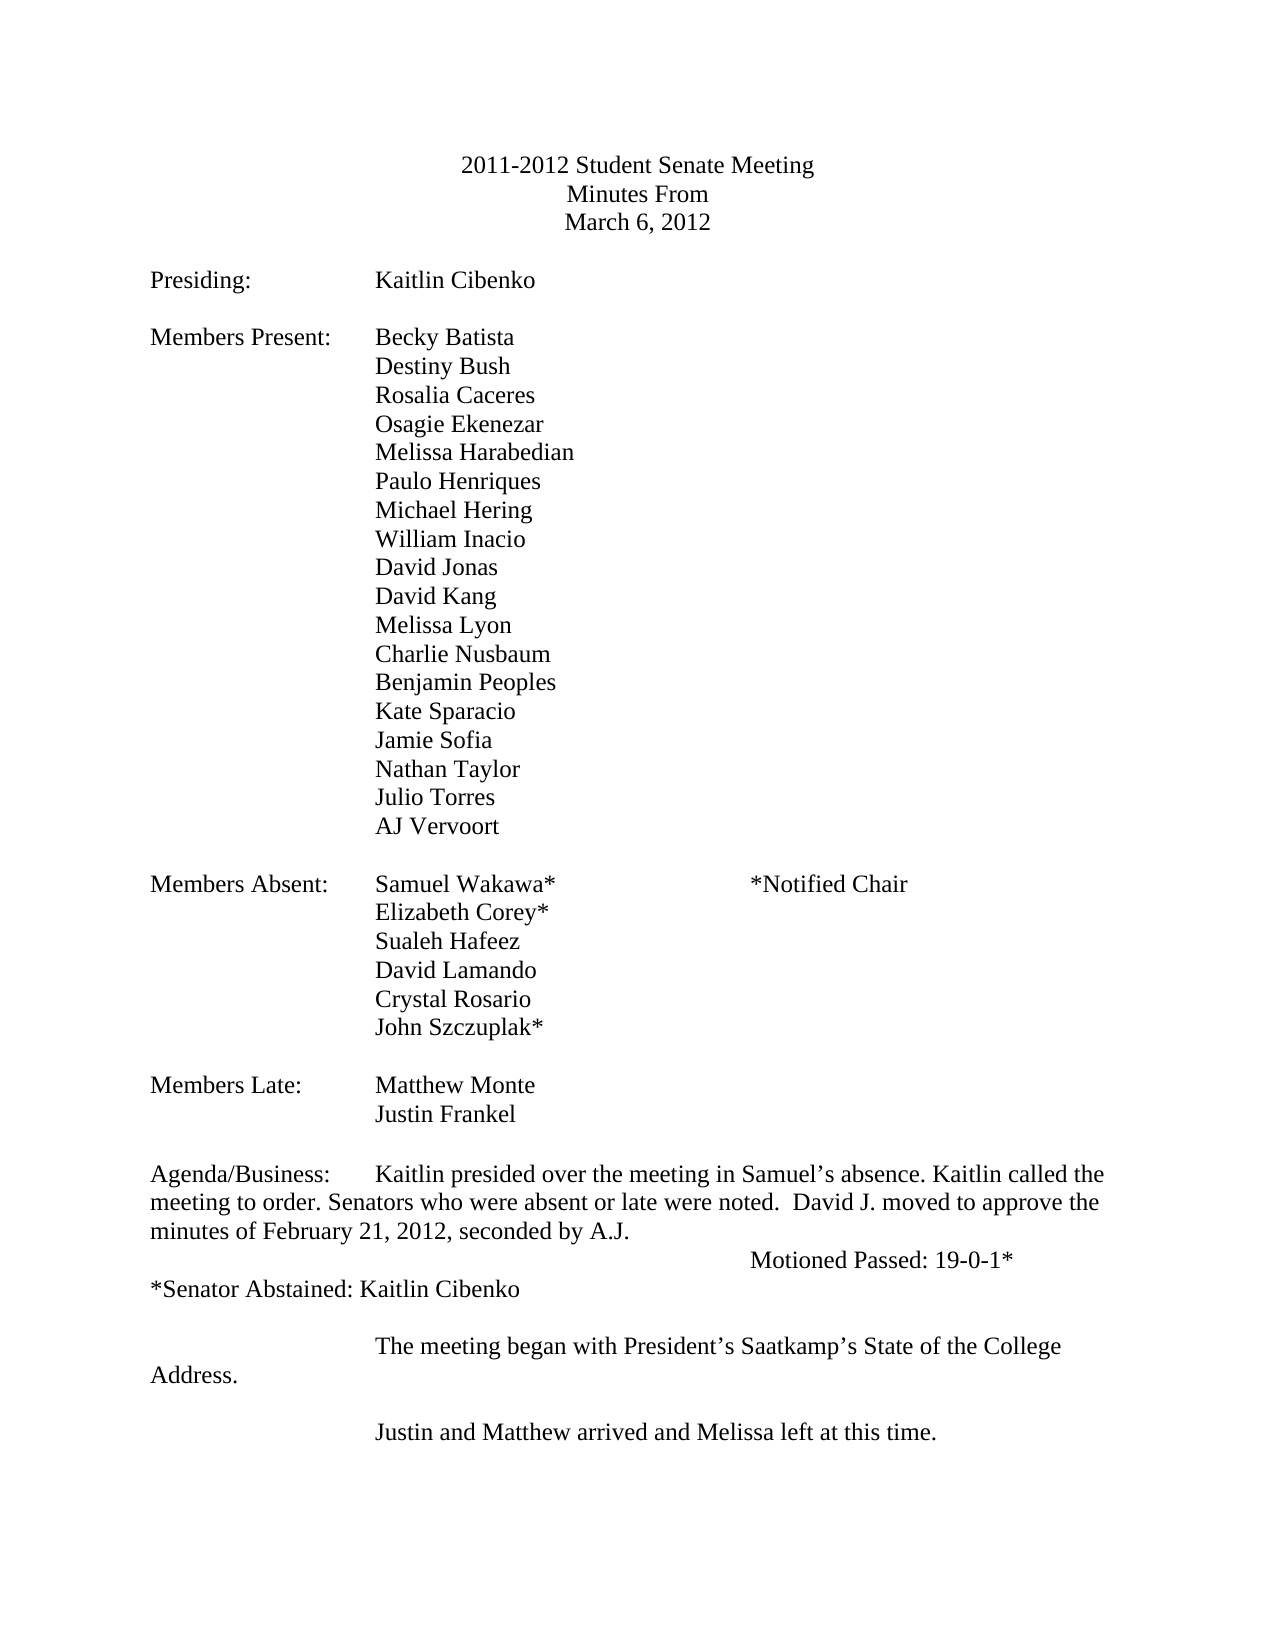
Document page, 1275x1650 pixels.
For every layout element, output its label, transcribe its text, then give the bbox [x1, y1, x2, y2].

text The meeting began with President’s Saatkamp’s State of the College Address. [150, 1331, 1125, 1389]
text Destiny Bush [300, 351, 1125, 380]
text Members Absent: Samuel Wakawa* *Notified Chair [150, 869, 1125, 897]
text John Szczuplak* [150, 1012, 1125, 1041]
text Nathan Taylor [300, 754, 1125, 782]
text David Kang [150, 581, 1125, 610]
text Justin and Matthew arrived and Melissa left at this time. [150, 1417, 1125, 1446]
text Members Present: Becky Batista [150, 322, 1125, 351]
text Members Late: Matthew Monte [150, 1070, 1125, 1099]
text Charlie Nusbaum [300, 639, 1125, 667]
text Julio Torres [300, 782, 1125, 811]
text Michael Hering [150, 495, 1125, 524]
text AJ Vervoort [150, 811, 1125, 840]
text 2011-2012 Student Senate Meeting [150, 150, 1125, 179]
text Motioned Passed: 19-0-1* [150, 1245, 1125, 1274]
text David Jonas [150, 552, 1125, 581]
text *Senator Abstained: Kaitlin Cibenko [150, 1274, 1125, 1302]
text Minutes From [150, 179, 1125, 207]
text Crystal Rosario [300, 984, 1125, 1012]
text Elizabeth Corey* [300, 897, 1125, 926]
text Osagie Ekenezar [300, 409, 1125, 437]
text William Inacio [300, 524, 1125, 552]
text Presiding: Kaitlin Cibenko [150, 265, 1125, 294]
text Rosalia Caceres [300, 380, 1125, 409]
text David Lamando [300, 955, 1125, 984]
text Jamie Sofia [300, 725, 1125, 754]
text Benjamin Peoples [300, 667, 1125, 696]
text Agenda/Business: Kaitlin presided over the meeting in Samuel’s absence. Kaitlin called the meeting to order. Senators who were absent or late were noted. David J. moved to approve the minutes of February 21, 2012, seconded by A.J. [150, 1159, 1125, 1245]
text Paulo Henriques [300, 466, 1125, 495]
text March 6, 2012 [150, 207, 1125, 236]
text Melissa Lyon [150, 610, 1125, 639]
text Melissa Harabedian [300, 437, 1125, 466]
text Kate Sparacio [150, 696, 1125, 725]
text Sualeh Hafeez [300, 926, 1125, 955]
text Justin Frankel [300, 1099, 1125, 1127]
